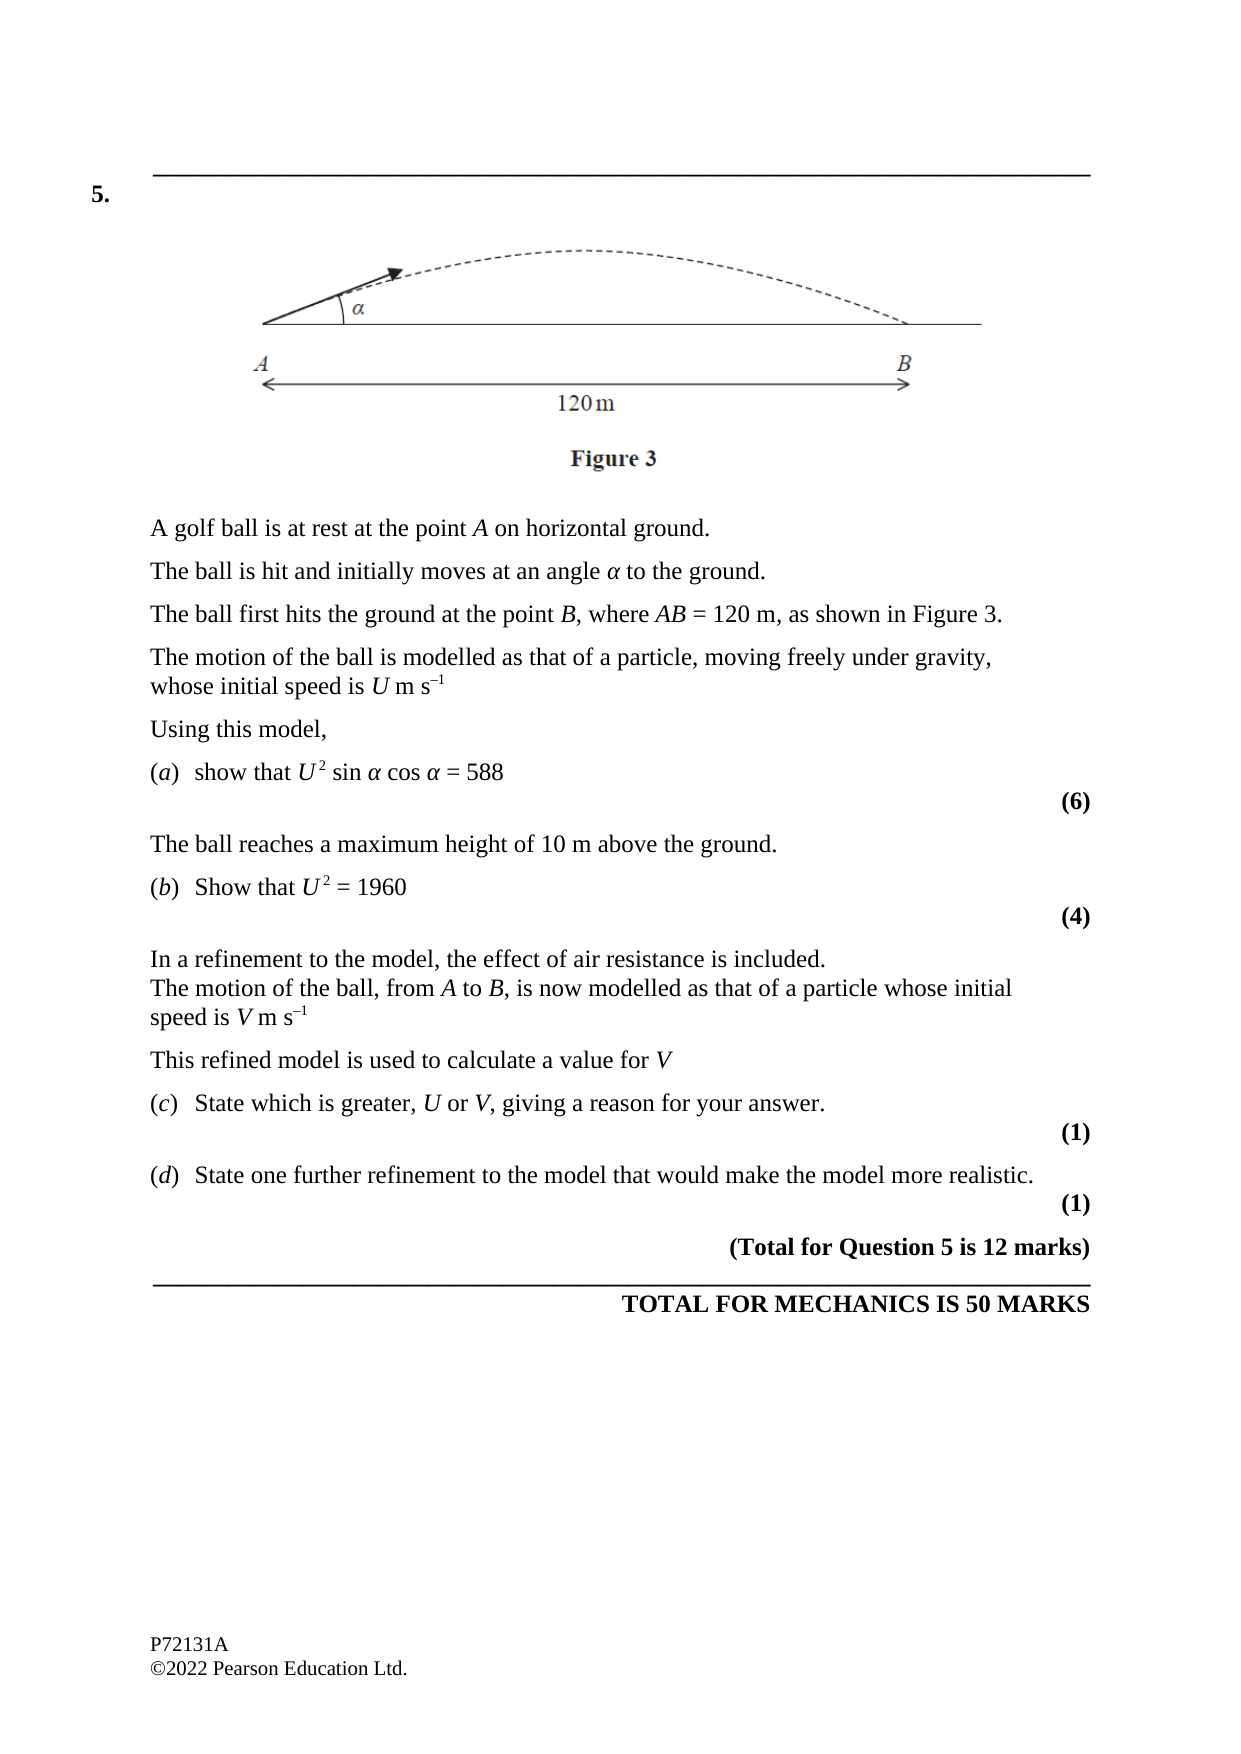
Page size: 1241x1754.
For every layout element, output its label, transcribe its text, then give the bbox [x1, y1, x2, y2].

text whose initial speed is U m s–1 [150, 671, 1090, 700]
text (Total for Question 5 is 12 marks) [150, 1232, 1090, 1260]
text speed is V m s–1 [150, 1002, 1090, 1030]
text This refined model is used to calculate a value for V [150, 1045, 1090, 1073]
text The motion of the ball, from A to B, is now modelled as that of a particle whose initial [150, 973, 1090, 1002]
text (1) [150, 1188, 1090, 1217]
text 5. [91, 179, 1090, 207]
text (6) [150, 786, 1090, 815]
text (c) State which is greater, U or V, giving a reason for your answer. [150, 1088, 1090, 1117]
text (b) Show that U 2 = 1960 [150, 872, 1090, 901]
text ___________________________________________________________________________ [150, 150, 1090, 179]
text The ball is hit and initially moves at an angle α to the ground. [150, 556, 1090, 585]
text The ball reaches a maximum height of 10 m above the ground. [150, 829, 1090, 858]
text (1) [150, 1117, 1090, 1145]
text In a refinement to the model, the effect of air resistance is included. [150, 944, 1090, 973]
text ___________________________________________________________________________ [150, 1260, 1090, 1289]
text (d) State one further refinement to the model that would make the model more realistic. [150, 1160, 1090, 1188]
text The ball first hits the ground at the point B, where AB = 120 m, as shown in Figure 3. [150, 599, 1090, 628]
text A golf ball is at rest at the point A on horizontal ground. [150, 513, 1090, 542]
text (4) [150, 901, 1090, 930]
text (a) show that U 2 sin α cos α = 588 [150, 757, 1090, 786]
text TOTAL FOR MECHANICS IS 50 MARKS [150, 1289, 1090, 1318]
text The motion of the ball is modelled as that of a particle, moving freely under gravity, [150, 642, 1090, 671]
text Using this model, [150, 714, 1090, 743]
